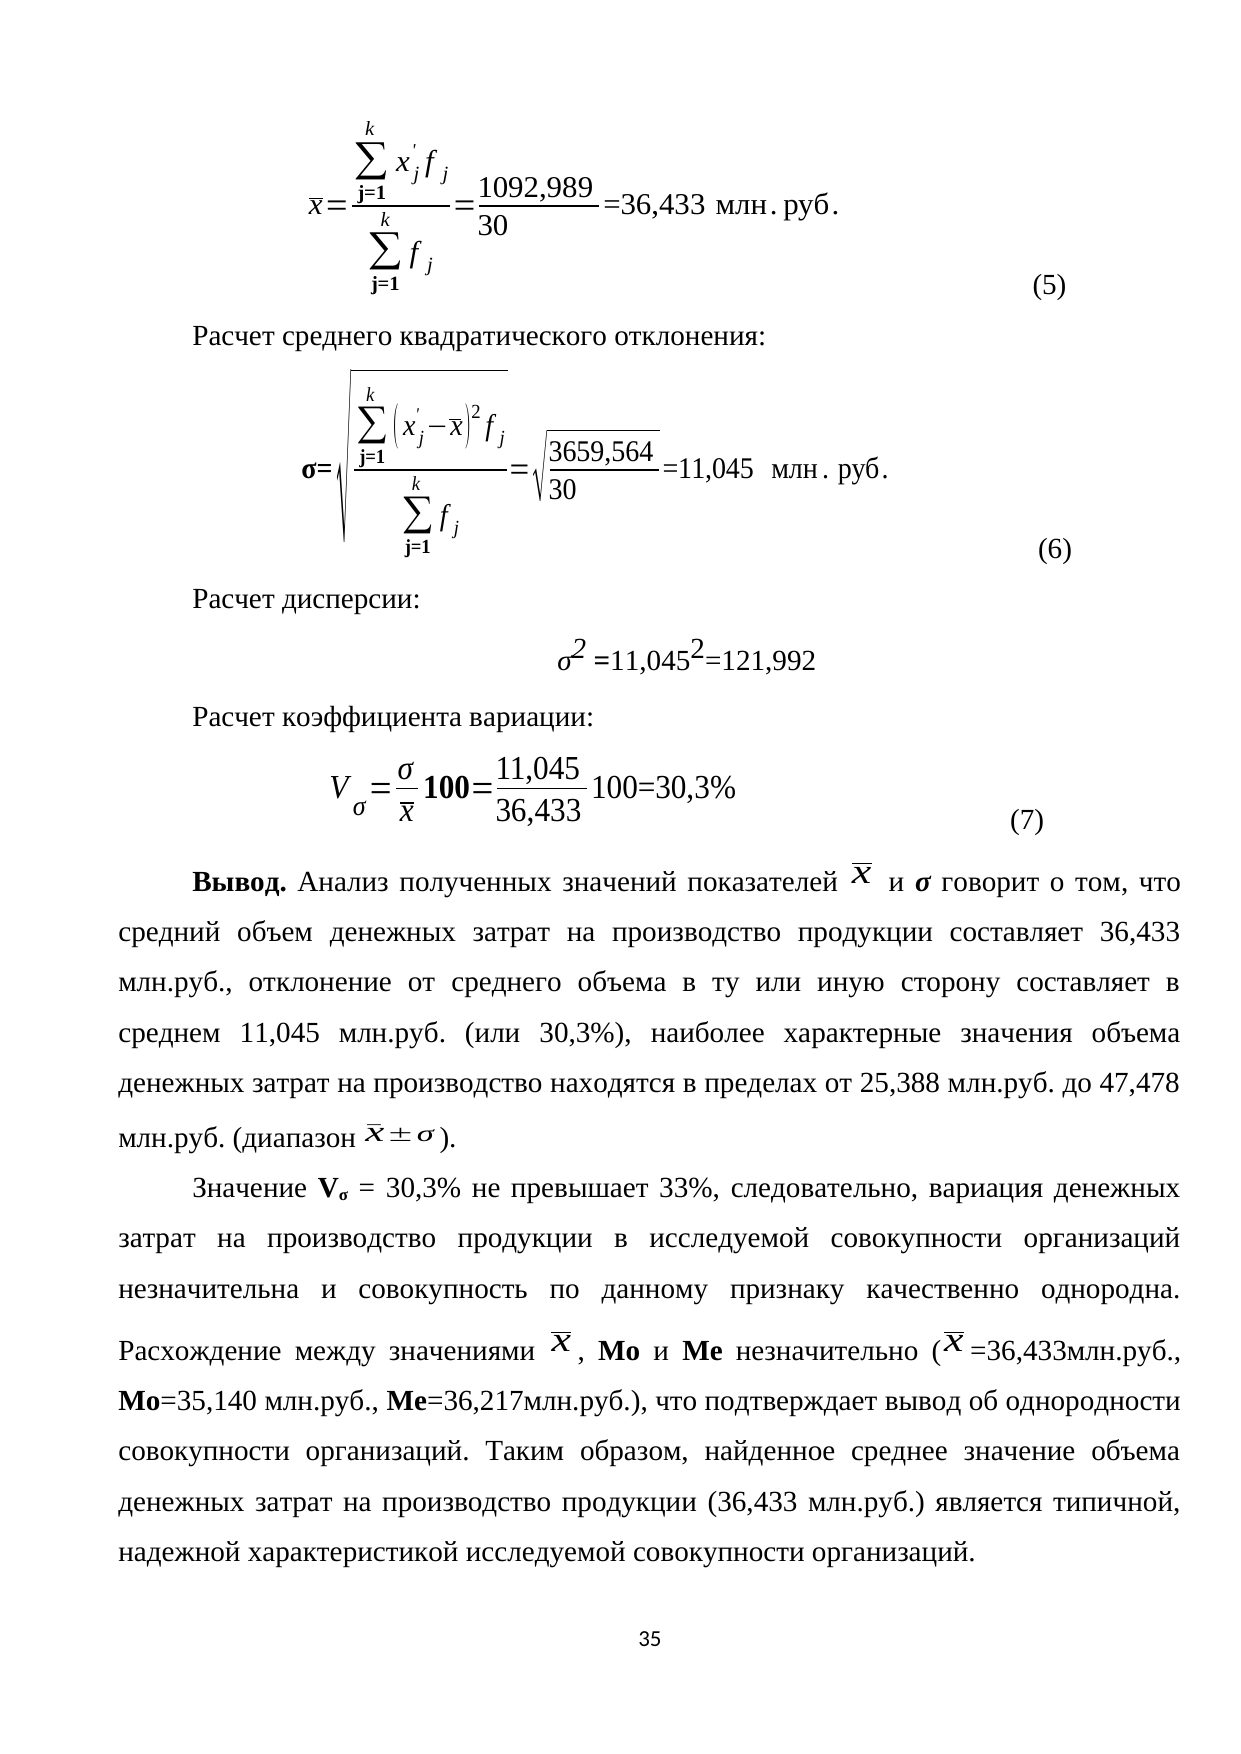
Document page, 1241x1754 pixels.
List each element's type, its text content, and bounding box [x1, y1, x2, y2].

text (7) [118, 750, 1181, 835]
text Расчет дисперсии: [118, 581, 1181, 614]
text σ2 =11,0452=121,992 [118, 631, 1181, 677]
text (5) [118, 118, 1181, 301]
text Значение Vσ = 30,3% не превышает 33%, следовательно, вариация денежных затрат на производство продукции в исследуемой совокупности организаций незначительна и совокупность по данному признаку качественно однородна. Расхождение между значениями , Мо и Ме незначительно (=36,433млн.руб., Мо=35,140 млн.руб., Ме=36,217млн.руб.), что подтверждает вывод об однородности совокупности организаций. Таким образом, найденное среднее значение объема денежных затрат на производство продукции (36,433 млн.руб.) является типичной, надежной характеристикой исследуемой совокупности организаций. [118, 1170, 1181, 1568]
text Вывод. Анализ полученных значений показателей и σ говорит о том, что средний объем денежных затрат на производство продукции составляет 36,433 млн.руб., отклонение от среднего объема в ту или иную сторону составляет в среднем 11,045 млн.руб. (или 30,3%), наиболее характерные значения объема денежных затрат на производство находятся в пределах от 25,388 млн.руб. до 47,478 млн.руб. (диапазон ). [118, 852, 1181, 1153]
text Расчет коэффициента вариации: [118, 699, 1181, 733]
text (6) [118, 368, 1181, 564]
text Расчет среднего квадратического отклонения: [118, 318, 1181, 351]
